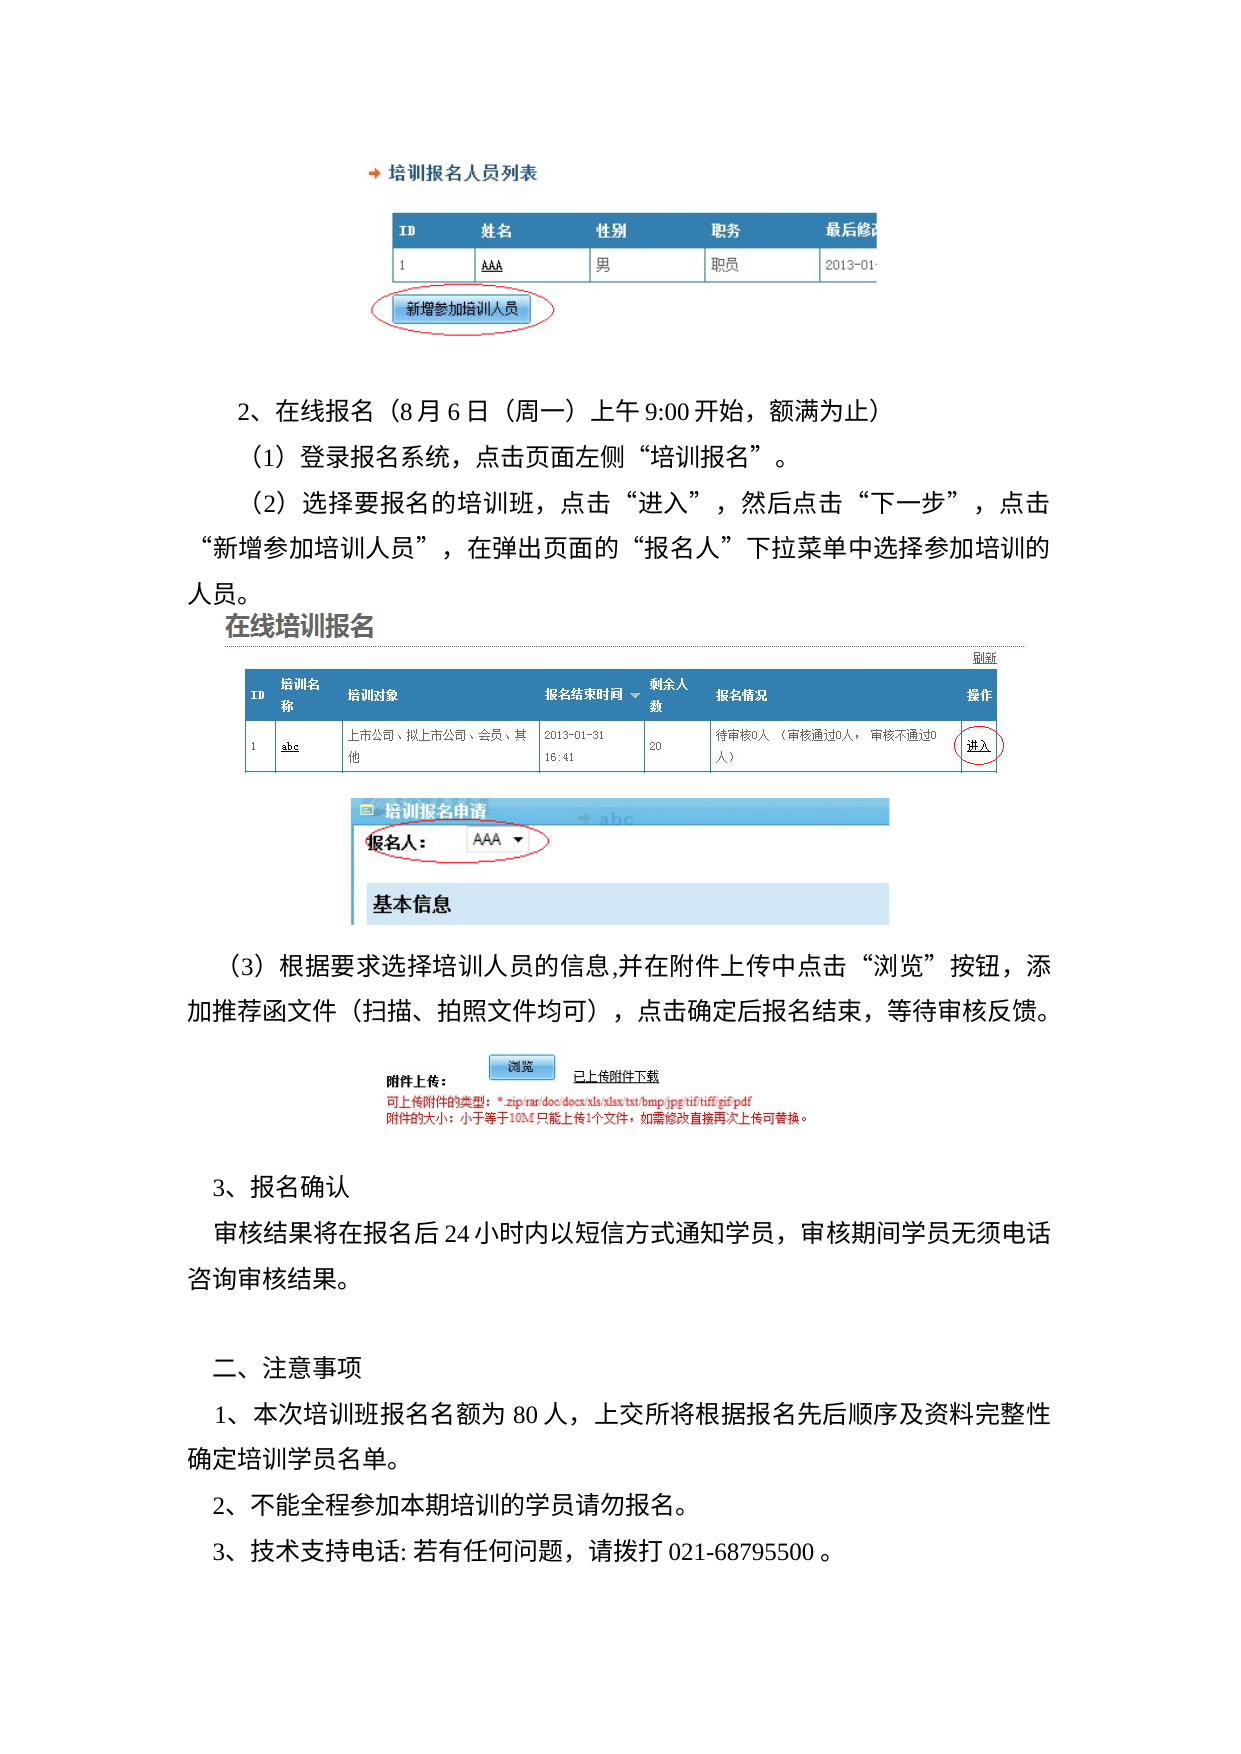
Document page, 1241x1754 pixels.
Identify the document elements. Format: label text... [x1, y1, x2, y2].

text 2、在线报名（8月6日（周一）上午9:00开始，额满为止） [187, 384, 1053, 429]
picture [362, 162, 878, 337]
text 3、报名确认 [187, 1160, 1053, 1206]
text （2）选择要报名的培训班，点击“进入”，然后点击“下一步”，点击“新增参加培训人员”，在弹出页面的“报名人”下拉菜单中选择参加培训的人员。 [187, 475, 1053, 613]
picture [214, 612, 1026, 785]
text 二、注意事项 [187, 1341, 1053, 1386]
text 3、技术支持电话: 若有任何问题，请拨打021-68795500 。 [187, 1524, 1053, 1570]
text （1）登录报名系统，点击页面左侧“培训报名”。 [187, 429, 1053, 475]
text 2、不能全程参加本期培训的学员请勿报名。 [187, 1478, 1053, 1524]
text 1、本次培训班报名名额为80人，上交所将根据报名先后顺序及资料完整性确定培训学员名单。 [187, 1386, 1053, 1478]
picture [385, 1030, 856, 1157]
text （3）根据要求选择培训人员的信息,并在附件上传中点击“浏览”按钮，添加推荐函文件（扫描、拍照文件均可），点击确定后报名结束，等待审核反馈。 [187, 938, 1053, 1030]
text 审核结果将在报名后24小时内以短信方式通知学员，审核期间学员无须电话咨询审核结果。 [187, 1206, 1053, 1297]
picture [350, 798, 890, 925]
